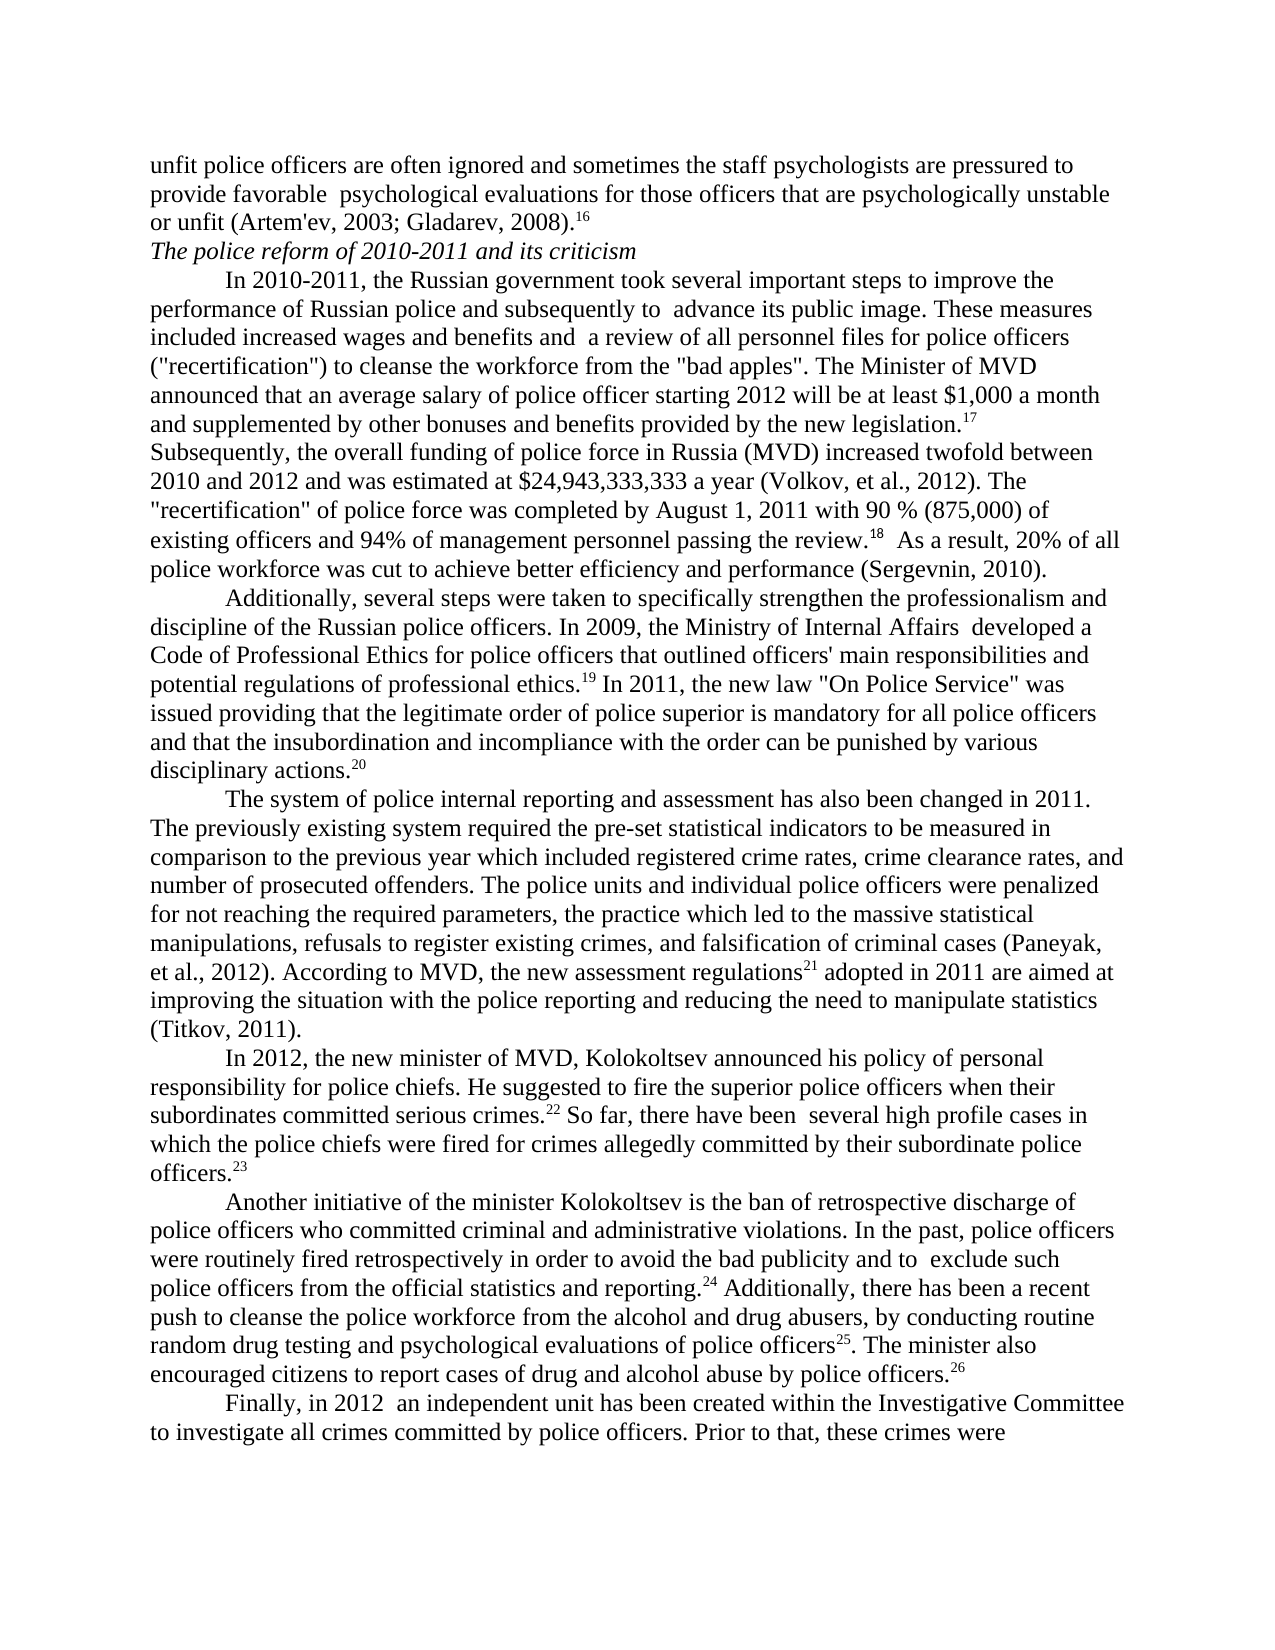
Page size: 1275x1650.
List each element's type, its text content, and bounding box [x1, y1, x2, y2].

text The system of police internal reporting and assessment has also been changed in 2011. The previously existing system required the pre-set statistical indicators to be measured in comparison to the previous year which included registered crime rates, crime clearance rates, and number of prosecuted offenders. The police units and individual police officers were penalized for not reaching the required parameters, the practice which led to the massive statistical manipulations, refusals to register existing crimes, and falsification of criminal cases (Paneyak, et al., 2012). According to MVD, the new assessment regulations adopted in 2011 are aimed at improving the situation with the police reporting and reducing the need to manipulate statistics (Titkov, 2011). [150, 784, 1125, 1043]
text In 2010-2011, the Russian government took several important steps to improve the performance of Russian police and subsequently to advance its public image. These measures included increased wages and benefits and a review of all personnel files for police officers ("recertification") to cleanse the workforce from the "bad apples". The Minister of MVD announced that an average salary of police officer starting 2012 will be at least $1,000 a month and supplemented by other bonuses and benefits provided by the new legislation. Subsequently, the overall funding of police force in Russia (MVD) increased twofold between 2010 and 2012 and was estimated at $24,943,333,333 a year (Volkov, et al., 2012). The "recertification" of police force was completed by August 1, 2011 with 90 % (875,000) of existing officers and 94% of management personnel passing the review. As a result, 20% of all police workforce was cut to achieve better efficiency and performance (Sergevnin, 2010). [150, 265, 1125, 583]
text Additionally, several steps were taken to specifically strengthen the professionalism and discipline of the Russian police officers. In 2009, the Ministry of Internal Affairs developed a Code of Professional Ethics for police officers that outlined officers' main responsibilities and potential regulations of professional ethics. In 2011, the new law "On Police Service" was issued providing that the legitimate order of police superior is mandatory for all police officers and that the insubordination and incompliance with the order can be punished by various disciplinary actions. [150, 583, 1125, 784]
text The police reform of 2010-2011 and its criticism [150, 236, 1125, 265]
text Another initiative of the minister Kolokoltsev is the ban of retrospective discharge of police officers who committed criminal and administrative violations. In the past, police officers were routinely fired retrospectively in order to avoid the bad publicity and to exclude such police officers from the official statistics and reporting. Additionally, there has been a recent push to cleanse the police workforce from the alcohol and drug abusers, by conducting routine random drug testing and psychological evaluations of police officers. The minister also encouraged citizens to report cases of drug and alcohol abuse by police officers. [150, 1187, 1125, 1388]
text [150, 150, 1125, 236]
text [150, 1388, 1125, 1446]
text In 2012, the new minister of MVD, Kolokoltsev announced his policy of personal responsibility for police chiefs. He suggested to fire the superior police officers when their subordinates committed serious crimes. So far, there have been several high profile cases in which the police chiefs were fired for crimes allegedly committed by their subordinate police officers. [150, 1043, 1125, 1187]
